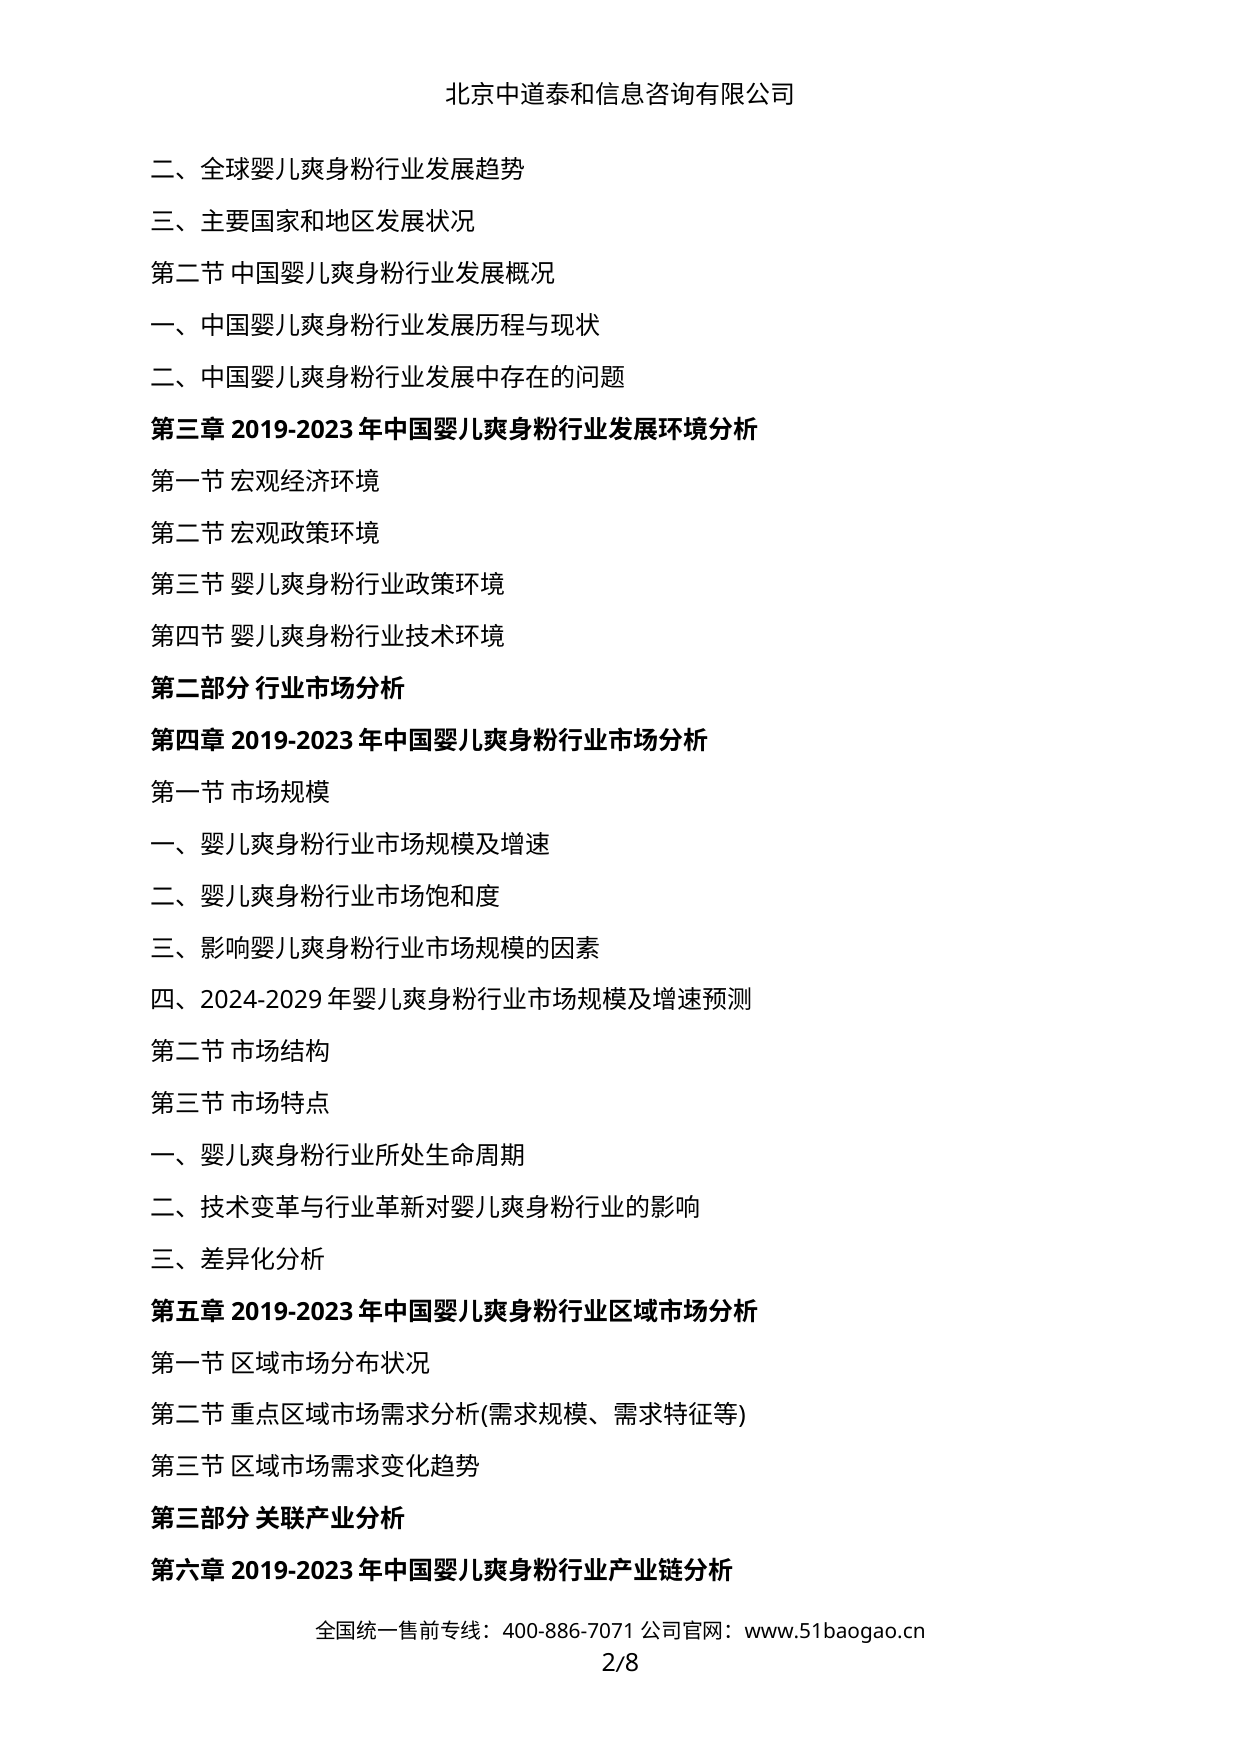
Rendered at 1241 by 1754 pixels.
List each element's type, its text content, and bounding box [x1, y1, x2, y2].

text 第四节 婴儿爽身粉行业技术环境 [150, 617, 1090, 653]
text 三、主要国家和地区发展状况 [150, 202, 1090, 238]
text 一、中国婴儿爽身粉行业发展历程与现状 [150, 306, 1090, 342]
text 第二部分 行业市场分析 [150, 669, 1090, 705]
text 第三节 区域市场需求变化趋势 [150, 1447, 1090, 1483]
text 第一节 宏观经济环境 [150, 461, 1090, 497]
text 第二节 中国婴儿爽身粉行业发展概况 [150, 254, 1090, 290]
text 二、全球婴儿爽身粉行业发展趋势 [150, 150, 1090, 186]
text 第一节 市场规模 [150, 772, 1090, 809]
text 一、婴儿爽身粉行业所处生命周期 [150, 1136, 1090, 1172]
text 第三部分 关联产业分析 [150, 1499, 1090, 1535]
text 第六章 2019-2023年中国婴儿爽身粉行业产业链分析 [150, 1551, 1090, 1587]
text 第二节 重点区域市场需求分析(需求规模、需求特征等) [150, 1395, 1090, 1431]
text 二、婴儿爽身粉行业市场饱和度 [150, 876, 1090, 912]
text 一、婴儿爽身粉行业市场规模及增速 [150, 824, 1090, 861]
text 二、中国婴儿爽身粉行业发展中存在的问题 [150, 357, 1090, 394]
text 第三节 婴儿爽身粉行业政策环境 [150, 565, 1090, 601]
text 三、差异化分析 [150, 1239, 1090, 1276]
text 第五章 2019-2023年中国婴儿爽身粉行业区域市场分析 [150, 1291, 1090, 1327]
text 第三节 市场特点 [150, 1084, 1090, 1120]
text 二、技术变革与行业革新对婴儿爽身粉行业的影响 [150, 1187, 1090, 1224]
text 三、影响婴儿爽身粉行业市场规模的因素 [150, 928, 1090, 964]
text 四、2024-2029年婴儿爽身粉行业市场规模及增速预测 [150, 980, 1090, 1016]
text 第一节 区域市场分布状况 [150, 1343, 1090, 1379]
text 第三章 2019-2023年中国婴儿爽身粉行业发展环境分析 [150, 409, 1090, 446]
text 第二节 宏观政策环境 [150, 513, 1090, 549]
text 第四章 2019-2023年中国婴儿爽身粉行业市场分析 [150, 721, 1090, 757]
text 第二节 市场结构 [150, 1032, 1090, 1068]
